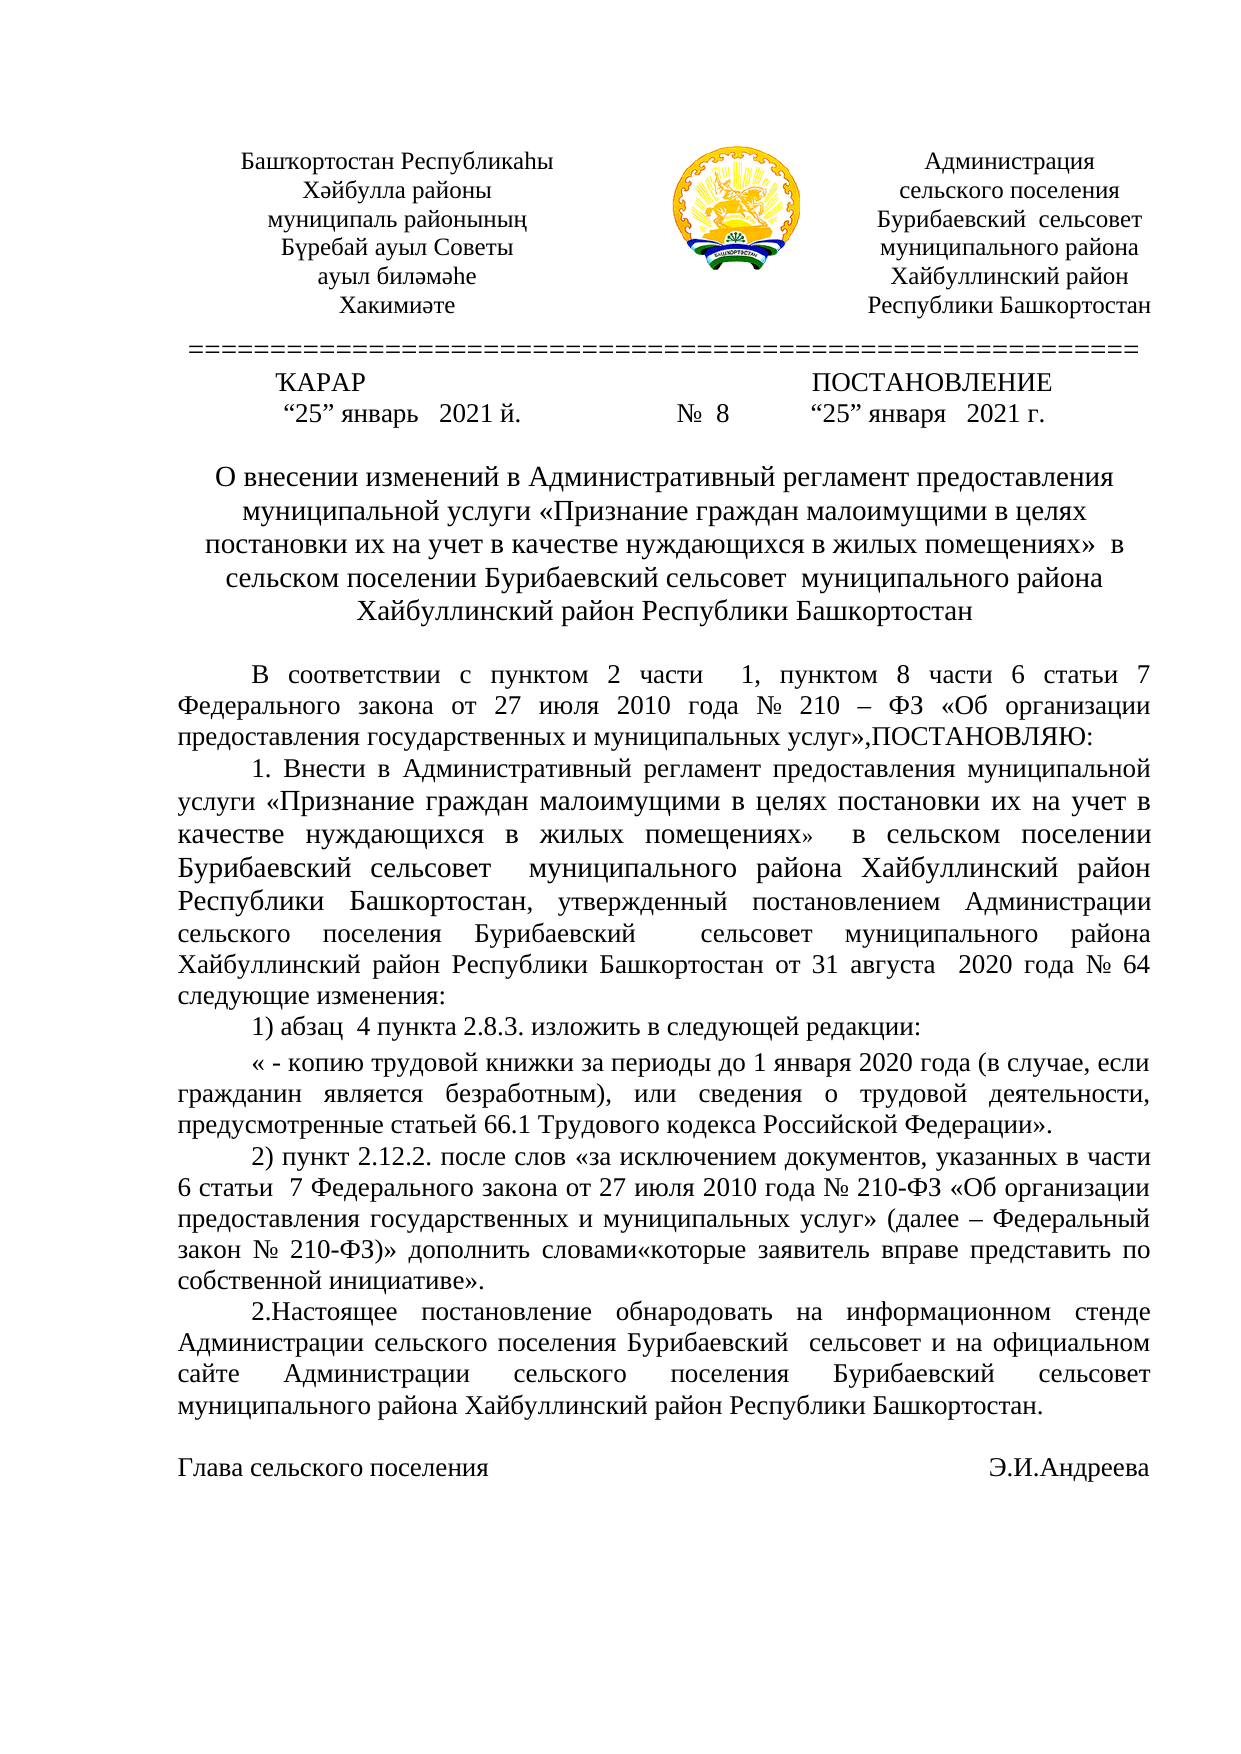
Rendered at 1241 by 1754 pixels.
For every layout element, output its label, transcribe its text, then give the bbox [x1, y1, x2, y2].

text Глава сельского поселения Э.И.Андреева [177, 1451, 1152, 1482]
text ========================================================== [177, 332, 1152, 366]
table_header Администрация сельского поселения Бурибаевский сельсовет муниципального района Хайбуллинский район Республики Башкортостан [844, 146, 1174, 332]
text 1) абзац 4 пункта 2.8.3. изложить в следующей редакции: [177, 1010, 1152, 1042]
table_header Башҡортостан Республикаһы Хәйбулла районы муниципаль районының Бүребай ауыл Советы ауыл биләмәһе Хакимиәте [166, 146, 628, 332]
text ҠАРАР ПОСТАНОВЛЕНИЕ [177, 366, 1152, 397]
text 2) пункт 2.12.2. после слов «за исключением документов, указанных в части 6 статьи 7 Федерального закона от 27 июля 2010 года № 210-ФЗ «Об организации предоставления государственных и муниципальных услуг» (далее – Федеральный закон № 210-ФЗ)» дополнить словами«которые заявитель вправе представить по собственной инициативе». [177, 1139, 1152, 1295]
text 1. Внести в Административный регламент предоставления муниципальной услуги «Признание граждан малоимущими в целях постановки их на учет в качестве нуждающихся в жилых помещениях» в сельском поселении Бурибаевский сельсовет муниципального района Хайбуллинский район Республики Башкортостан, утвержденный постановлением Администрации сельского поселения Бурибаевский сельсовет муниципального района Хайбуллинский район Республики Башкортостан от 31 августа 2020 года № 64 следующие изменения: [177, 752, 1152, 1010]
table_header [628, 146, 844, 332]
text О внесении изменений в Административный регламент предоставления муниципальной услуги «Признание граждан малоимущими в целях постановки их на учет в качестве нуждающихся в жилых помещениях» в сельском поселении Бурибаевский сельсовет муниципального района Хайбуллинский район Республики Башкортостан [177, 459, 1152, 627]
text В соответствии с пунктом 2 части 1, пунктом 8 части 6 статьи 7 Федерального закона от 27 июля 2010 года № 210 – ФЗ «Об организации предоставления государственных и муниципальных услуг»,ПОСТАНОВЛЯЮ: [177, 658, 1152, 752]
picture [671, 146, 801, 270]
text “25” январь 2021 й. № 8 “25” января 2021 г. [177, 397, 1152, 428]
text « - копию трудовой книжки за периоды до 1 января 2020 года (в случае, если гражданин является безработным), или сведения о трудовой деятельности, предусмотренные статьей 66.1 Трудового кодекса Российской Федерации». [177, 1046, 1152, 1139]
text 2.Настоящее постановление обнародовать на информационном стенде Администрации сельского поселения Бурибаевский сельсовет и на официальном сайте Администрации сельского поселения Бурибаевский сельсовет муниципального района Хайбуллинский район Республики Башкортостан. [177, 1295, 1152, 1420]
